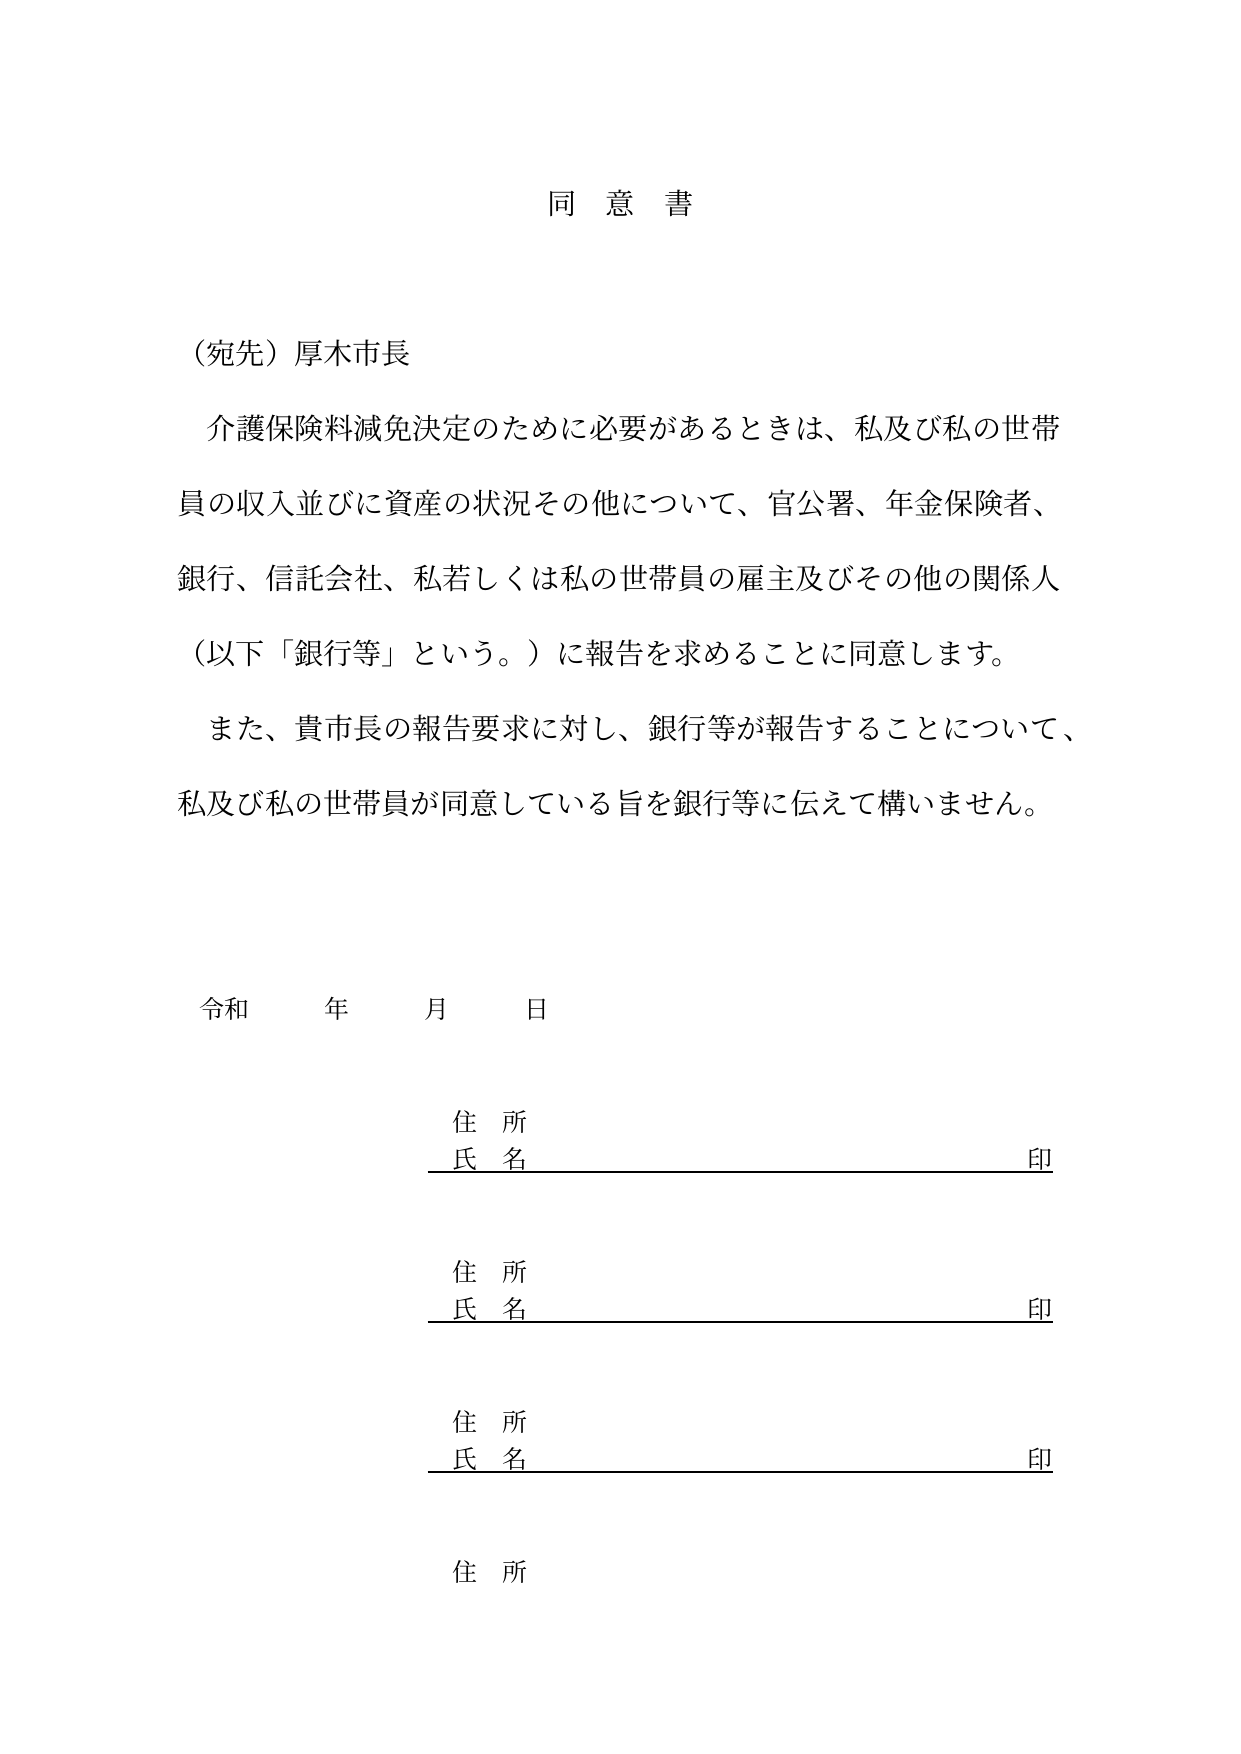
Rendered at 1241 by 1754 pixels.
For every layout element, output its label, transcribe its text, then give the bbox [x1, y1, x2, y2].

text 住 所 [177, 1252, 1063, 1289]
text 住 所 [177, 1402, 1063, 1439]
text （宛先）厚木市長 [177, 314, 1063, 389]
text 氏 名 印 [177, 1139, 1063, 1177]
text 令和 年 月 日 [177, 989, 1063, 1027]
text 住 所 [177, 1552, 1063, 1589]
text 氏 名 印 [177, 1289, 1063, 1327]
text また、貴市長の報告要求に対し、銀行等が報告することについて、私及び私の世帯員が同意している旨を銀行等に伝えて構いません。 [177, 689, 1063, 839]
text 住 所 [177, 1102, 1063, 1139]
text 氏 名 印 [177, 1439, 1063, 1477]
text 介護保険料減免決定のために必要があるときは、私及び私の世帯員の収入並びに資産の状況その他について、官公署、年金保険者、銀行、信託会社、私若しくは私の世帯員の雇主及びその他の関係人（以下「銀行等」という。）に報告を求めることに同意します。 [177, 389, 1063, 689]
text 同 意 書 [177, 164, 1063, 239]
